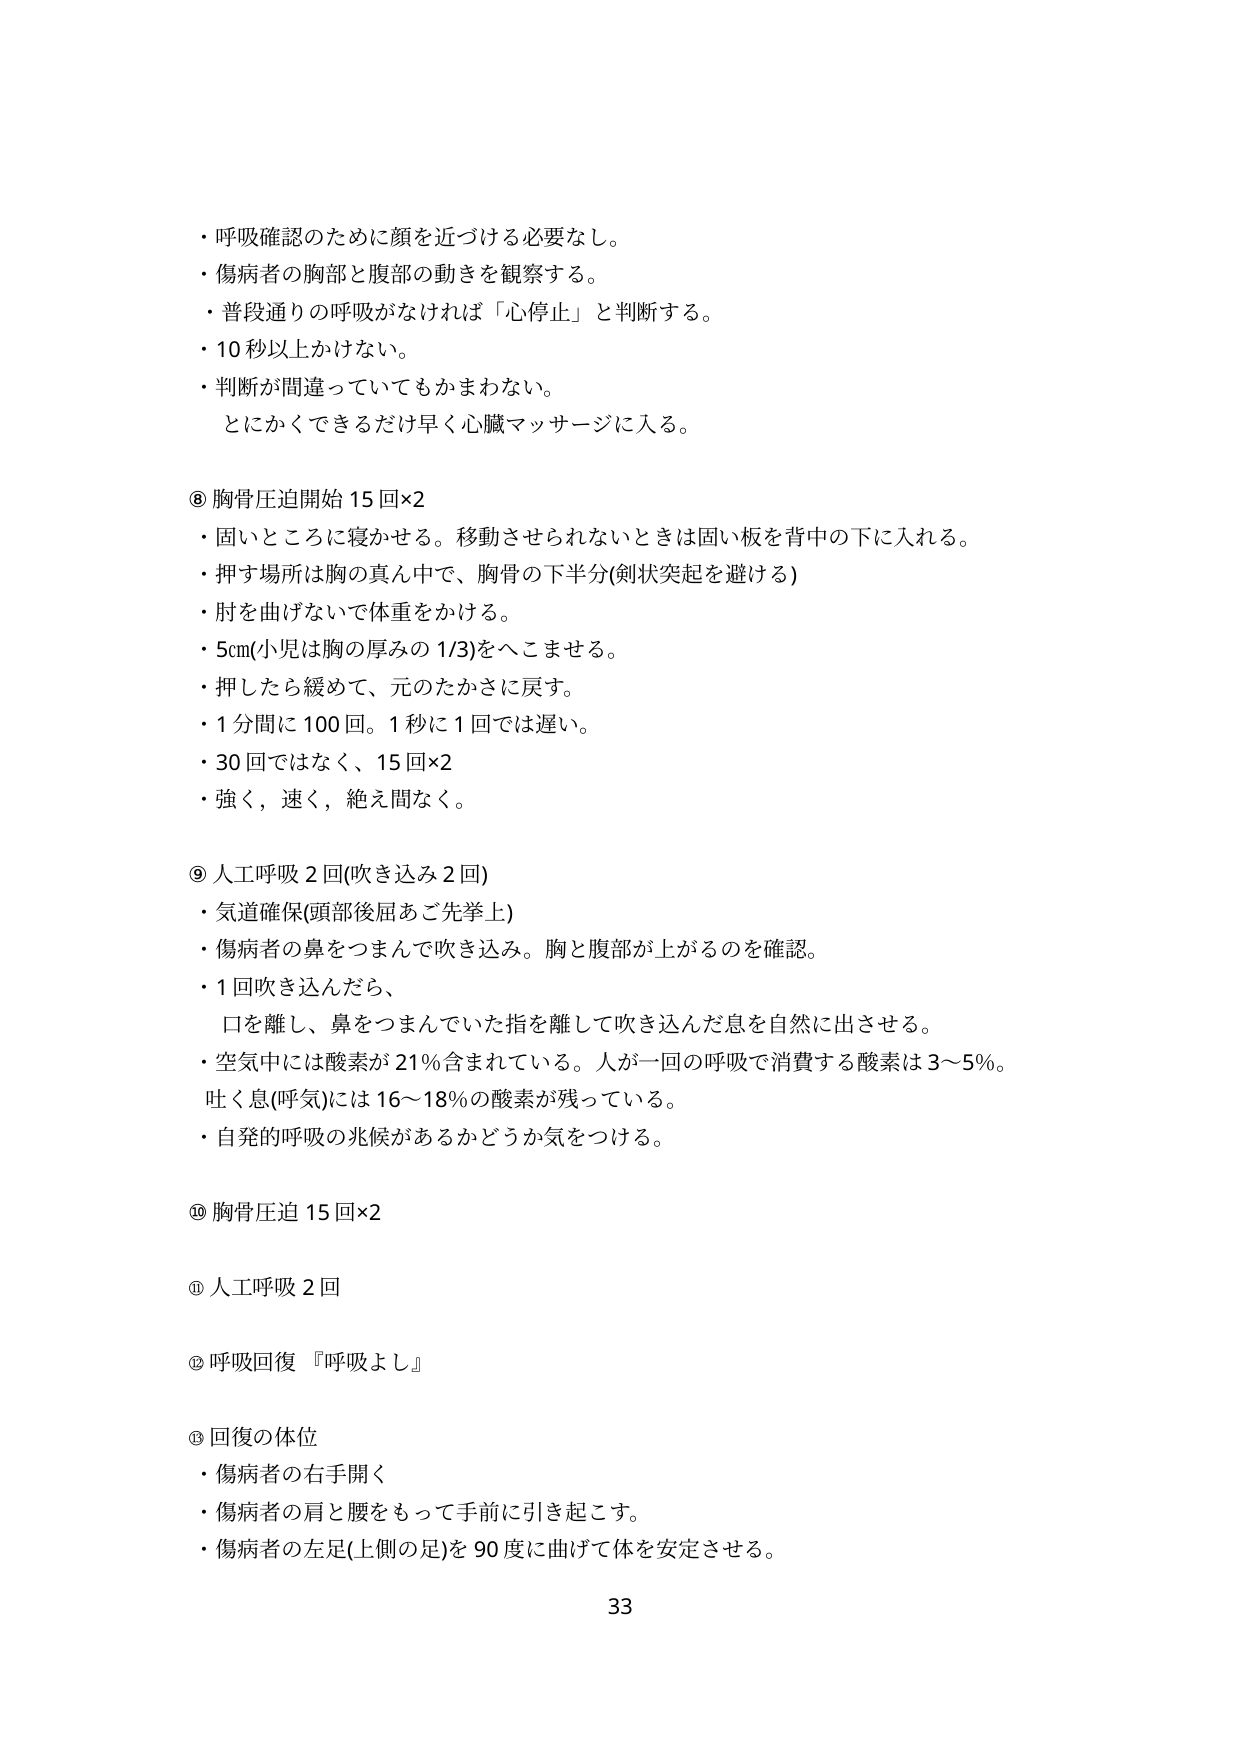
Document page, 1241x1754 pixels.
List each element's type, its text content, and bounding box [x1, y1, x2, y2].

text ・普段通りの呼吸がなければ「心停止」と判断する。 [177, 292, 1063, 329]
list 口を離し、鼻をつまんでいた指を離して吹き込んだ息を自然に出させる。 [177, 1004, 1063, 1042]
list ・傷病者の右手開く [177, 1454, 1063, 1492]
list ・5㎝(小児は胸の厚みの1/3)をへこませる。 [177, 629, 1063, 667]
list ・押す場所は胸の真ん中で、胸骨の下半分(剣状突起を避ける) [177, 554, 1063, 592]
list ⑨人工呼吸 2回(吹き込み2回) [177, 854, 1063, 892]
list ・呼吸確認のために顔を近づける必要なし。 [177, 217, 1063, 254]
list ⑫呼吸回復 『呼吸よし』 [177, 1342, 1063, 1379]
list ・30回ではなく、15回×2 [177, 742, 1063, 779]
list ・空気中には酸素が21％含まれている。人が一回の呼吸で消費する酸素は3～5％。 [177, 1042, 1063, 1079]
list とにかくできるだけ早く心臓マッサージに入る。 [177, 404, 1063, 442]
list ・傷病者の左足(上側の足)を90度に曲げて体を安定させる。 [177, 1529, 1063, 1567]
list ・肘を曲げないで体重をかける。 [177, 592, 1063, 629]
list ・気道確保(頭部後屈あご先挙上) [177, 892, 1063, 929]
list ⑩胸骨圧迫 15回×2 [177, 1192, 1063, 1229]
list ⑧胸骨圧迫開始 15回×2 [177, 479, 1063, 517]
list 吐く息(呼気)には16～18％の酸素が残っている。 [177, 1079, 1063, 1117]
list ・傷病者の肩と腰をもって手前に引き起こす。 [177, 1492, 1063, 1529]
list ・1回吹き込んだら、 [177, 967, 1063, 1004]
list ・固いところに寝かせる。移動させられないときは固い板を背中の下に入れる。 [177, 517, 1063, 554]
list ・10秒以上かけない。 [177, 329, 1063, 367]
list ⑪人工呼吸 2回 [177, 1267, 1063, 1304]
list ・押したら緩めて、元のたかさに戻す。 [177, 667, 1063, 704]
list ・1分間に100回。1秒に1回では遅い。 [177, 704, 1063, 742]
list ⑬回復の体位 [177, 1417, 1063, 1454]
list ・自発的呼吸の兆候があるかどうか気をつける。 [177, 1117, 1063, 1154]
list ・判断が間違っていてもかまわない。 [177, 367, 1063, 404]
list ・傷病者の鼻をつまんで吹き込み。胸と腹部が上がるのを確認。 [177, 929, 1063, 967]
list ・強く，速く，絶え間なく。 [177, 779, 1063, 817]
list ・傷病者の胸部と腹部の動きを観察する。 [177, 254, 1063, 292]
